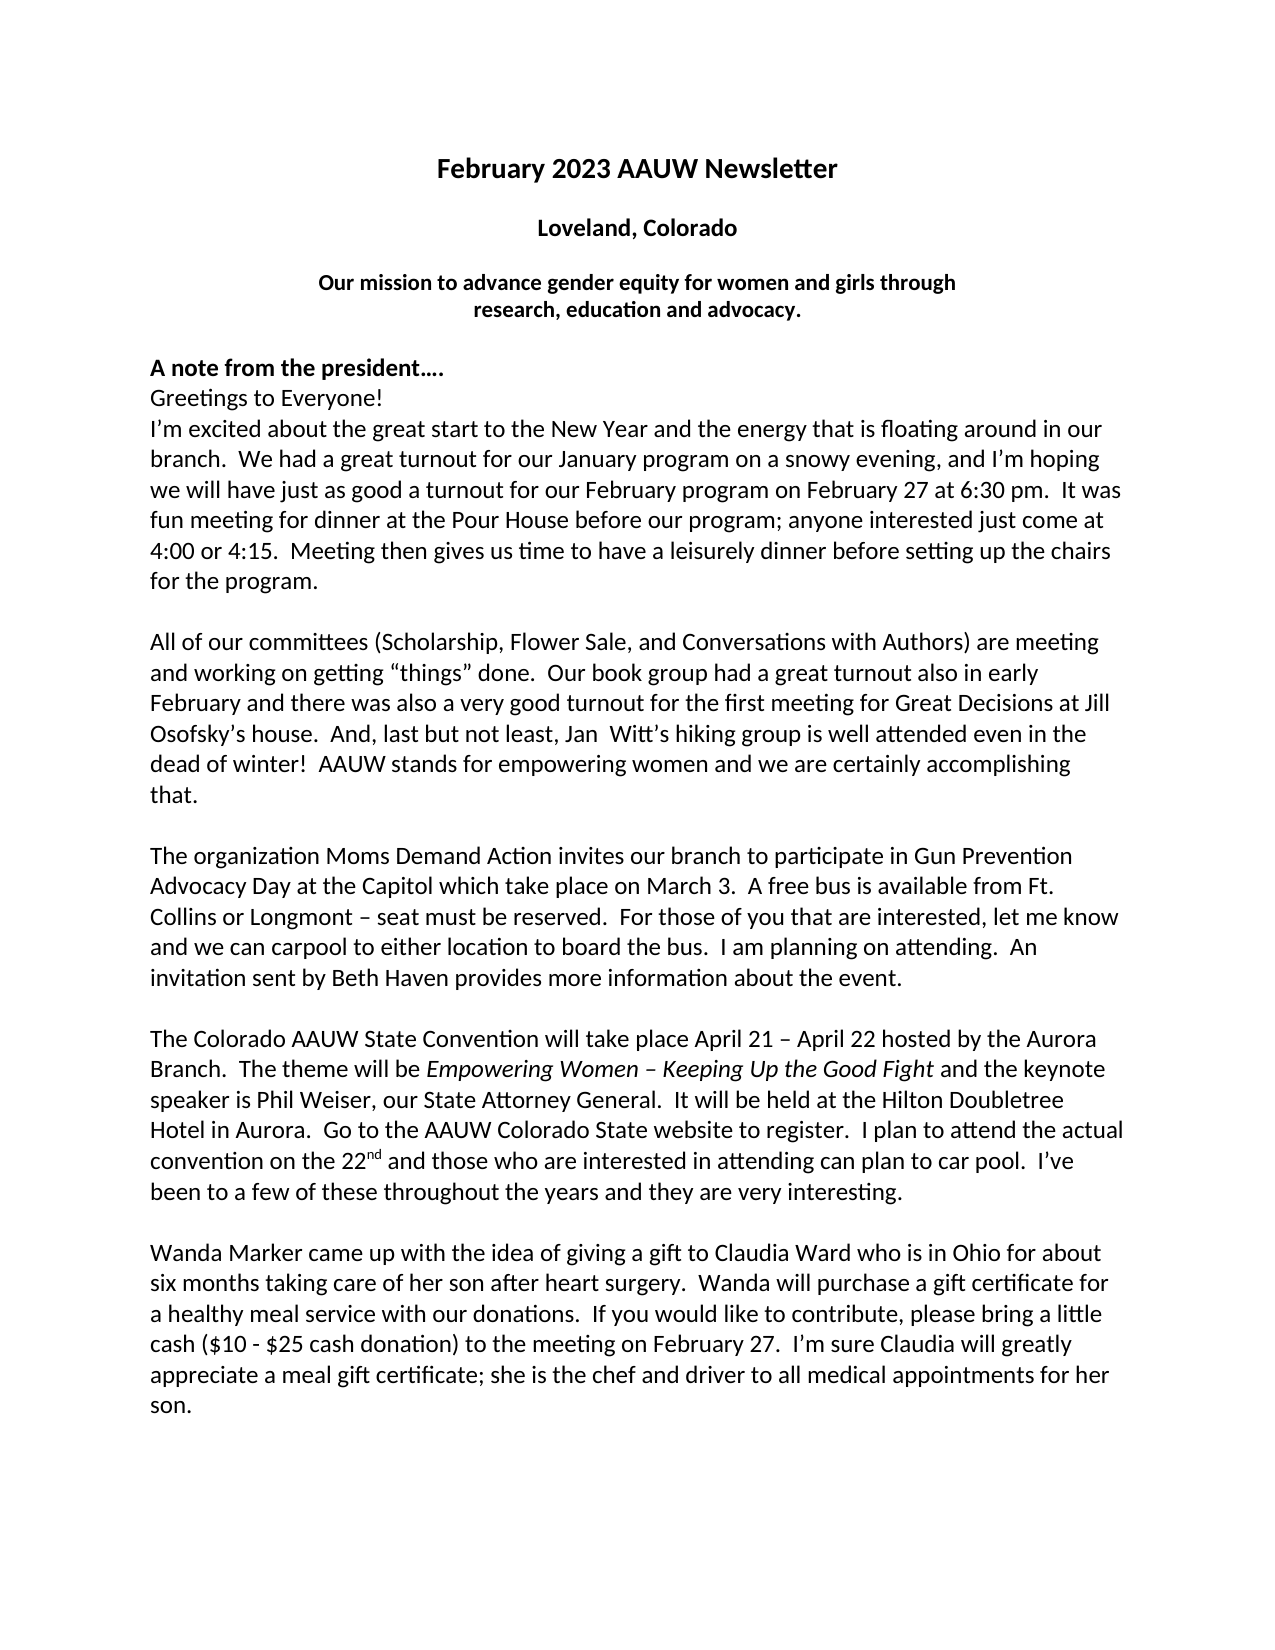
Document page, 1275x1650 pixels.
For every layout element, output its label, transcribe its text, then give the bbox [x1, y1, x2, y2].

text The Colorado AAUW State Convention will take place April 21 – April 22 hosted by the Aurora Branch. The theme will be Empowering Women – Keeping Up the Good Fight and the keynote speaker is Phil Weiser, our State Attorney General. It will be held at the Hilton Doubletree Hotel in Aurora. Go to the AAUW Colorado State website to register. I plan to attend the actual convention on the 22nd and those who are interested in attending can plan to car pool. I’ve been to a few of these throughout the years and they are very interesting. [150, 1023, 1125, 1206]
text Our mission to advance gender equity for women and girls through [150, 268, 1125, 296]
text A note from the president…. [150, 352, 1125, 382]
text I’m excited about the great start to the New Year and the energy that is floating around in our branch. We had a great turnout for our January program on a snowy evening, and I’m hoping we will have just as good a turnout for our February program on February 27 at 6:30 pm. It was fun meeting for dinner at the Pour House before our program; anyone interested just come at 4:00 or 4:15. Meeting then gives us time to have a leisurely dinner before setting up the chairs for the program. [150, 413, 1125, 596]
text February 2023 AAUW Newsletter [150, 150, 1125, 186]
text All of our committees (Scholarship, Flower Sale, and Conversations with Authors) are meeting and working on getting “things” done. Our book group had a great turnout also in early February and there was also a very good turnout for the first meeting for Great Decisions at Jill Osofsky’s house. And, last but not least, Jan Witt’s hiking group is well attended even in the dead of winter! AAUW stands for empowering women and we are certainly accomplishing that. [150, 626, 1125, 809]
text The organization Moms Demand Action invites our branch to participate in Gun Prevention Advocacy Day at the Capitol which take place on March 3. A free bus is available from Ft. Collins or Longmont – seat must be reserved. For those of you that are interested, let me know and we can carpool to either location to board the bus. I am planning on attending. An invitation sent by Beth Haven provides more information about the event. [150, 840, 1125, 993]
text Greetings to Everyone! [150, 382, 1125, 413]
text Loveland, Colorado [150, 212, 1125, 242]
text Wanda Marker came up with the idea of giving a gift to Claudia Ward who is in Ohio for about six months taking care of her son after heart surgery. Wanda will purchase a gift certificate for a healthy meal service with our donations. If you would like to contribute, please bring a little cash ($10 - $25 cash donation) to the meeting on February 27. I’m sure Claudia will greatly appreciate a meal gift certificate; she is the chef and driver to all medical appointments for her son. [150, 1237, 1125, 1420]
text research, education and advocacy. [150, 296, 1125, 324]
